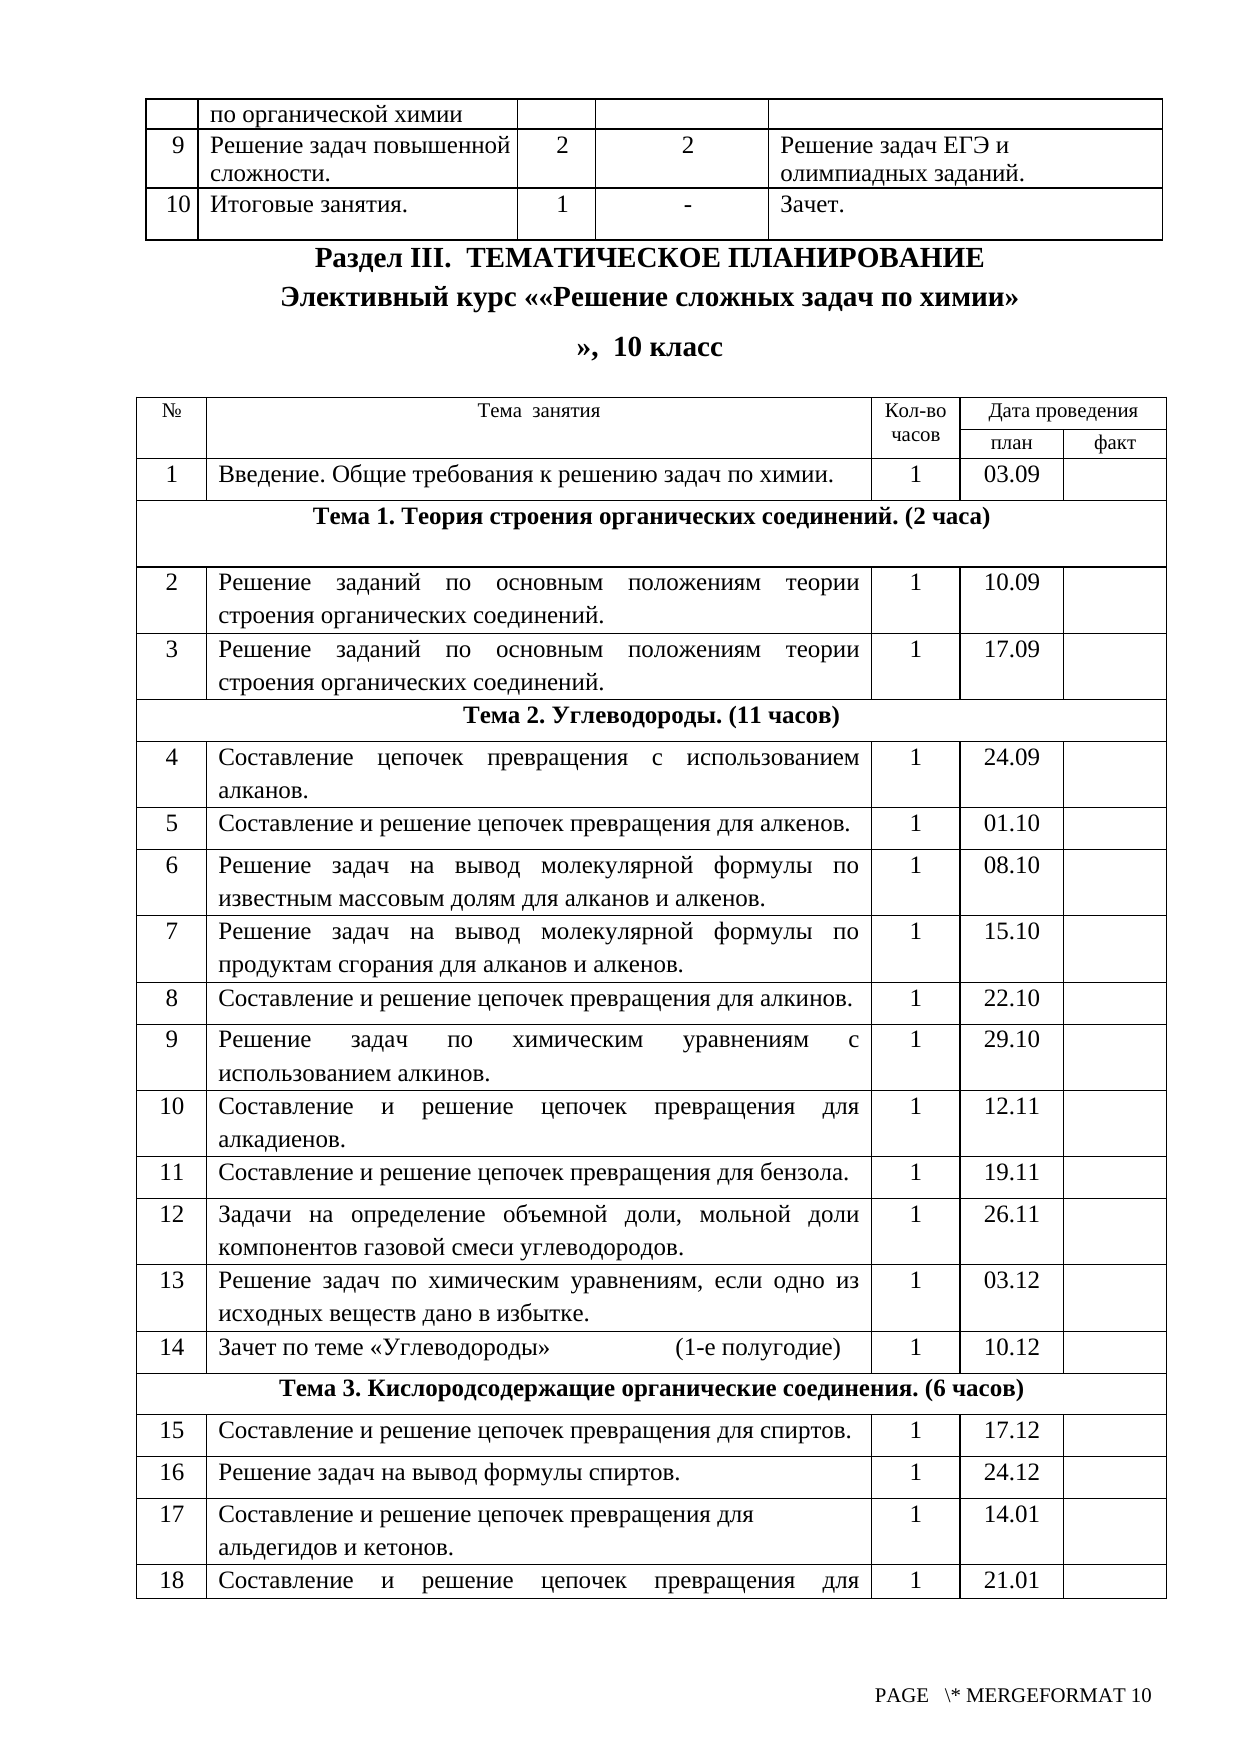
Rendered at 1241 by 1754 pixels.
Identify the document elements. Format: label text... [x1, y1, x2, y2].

table_cell 5 [137, 808, 206, 849]
table_cell 1 [872, 1499, 959, 1564]
table_cell Составление и решение цепочек превращения для алкенов. [207, 808, 871, 849]
table_cell 17 [137, 1499, 206, 1564]
table_cell Задачи на определение объемной доли, мольной доли компонентов газовой смеси углеводородов. [207, 1199, 871, 1264]
text Элективный курс ««Решение сложных задач по химии» [148, 279, 1152, 313]
table_cell Решение задач на вывод молекулярной формулы по продуктам сгорания для алканов и алкенов. [207, 916, 871, 982]
table_cell [1064, 742, 1166, 807]
table_header № [137, 398, 206, 458]
table_cell - [596, 189, 768, 239]
table_cell 1 [872, 742, 959, 807]
table_cell 1 [137, 459, 206, 500]
table_cell [1064, 634, 1166, 699]
table_cell [1064, 808, 1166, 849]
table_cell 1 [872, 1199, 959, 1264]
table_cell 1 [872, 808, 959, 849]
table_cell 19.11 [961, 1157, 1063, 1198]
table_cell 1 [872, 1157, 959, 1198]
table_cell [1064, 1457, 1166, 1498]
table_cell 2 [518, 130, 595, 187]
table_cell [1064, 1199, 1166, 1264]
table_cell 7 [137, 916, 206, 982]
table_cell Зачет. [769, 189, 1162, 239]
table_cell 12 [137, 1199, 206, 1264]
table_cell 1 [872, 983, 959, 1023]
table_header Тема занятия [207, 398, 871, 458]
table_cell 8 [137, 983, 206, 1023]
table_cell 1 [872, 568, 959, 633]
table_cell 9 [147, 130, 197, 187]
table_cell [1064, 850, 1166, 915]
table_cell 15.10 [961, 916, 1063, 982]
table_cell Зачет по теме «Углеводороды» (1-е полугодие) [207, 1332, 871, 1372]
table_cell 08.10 [961, 850, 1063, 915]
table_cell [1064, 1499, 1166, 1564]
text Раздел III. ТЕМАТИЧЕСКОЕ ПЛАНИРОВАНИЕ [148, 241, 1152, 274]
table_cell [1064, 916, 1166, 982]
table_cell [1064, 1265, 1166, 1331]
table_cell 22.10 [961, 983, 1063, 1023]
table_cell 16 [137, 1457, 206, 1498]
table_cell 9 [137, 1025, 206, 1090]
table_cell Составление и решение цепочек превращения для алкадиенов. [207, 1091, 871, 1156]
table_cell 10.12 [961, 1332, 1063, 1372]
table_cell 1 [872, 916, 959, 982]
table_cell 24.12 [961, 1457, 1063, 1498]
table_cell 6 [137, 850, 206, 915]
table_cell Введение. Общие требования к решению задач по химии. [207, 459, 871, 500]
text », 10 класс [148, 329, 1152, 363]
table_cell 1 [872, 634, 959, 699]
table_cell [1064, 1415, 1166, 1456]
table_cell Составление и решение цепочек превращения для алкинов. [207, 983, 871, 1023]
table_cell 2 [137, 568, 206, 633]
table_cell 2 [596, 130, 768, 187]
table_cell [1064, 983, 1166, 1023]
table_cell [1064, 1025, 1166, 1090]
table_cell 10 [147, 189, 197, 239]
table_cell 4 [137, 742, 206, 807]
table_cell Решение задач повышенной сложности. [199, 130, 517, 187]
table_cell 1 [872, 1265, 959, 1331]
table_cell Составление и решение цепочек превращения для бензола. [207, 1157, 871, 1198]
table_cell 10.09 [961, 568, 1063, 633]
table_cell 1 [872, 1332, 959, 1372]
table_cell 1 [872, 1565, 959, 1598]
table_cell 11 [137, 1157, 206, 1198]
table_cell 3 [596, 100, 768, 128]
table_cell 1 [872, 459, 959, 500]
table_cell 14.01 [961, 1499, 1063, 1564]
table_cell Составление цепочек превращения с использованием алканов. [207, 742, 871, 807]
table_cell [199, 100, 517, 128]
table_cell 17.09 [961, 634, 1063, 699]
table_cell 13 [137, 1265, 206, 1331]
table_cell 10 [137, 1091, 206, 1156]
table_cell 29.10 [961, 1025, 1063, 1090]
table_cell Итоговые занятия. [199, 189, 517, 239]
table_cell 03.12 [961, 1265, 1063, 1331]
table_cell [1064, 459, 1166, 500]
table_cell Решение задач по химическим уравнениям с использованием алкинов. [207, 1025, 871, 1090]
table_cell Составление и решение цепочек превращения для альдегидов и кетонов. [207, 1499, 871, 1564]
table_cell [1064, 568, 1166, 633]
table_cell 03.09 [961, 459, 1063, 500]
table_cell 1 [872, 1415, 959, 1456]
table_cell Решение задач ЕГЭ и олимпиадных заданий. [769, 130, 1162, 187]
table_header Дата проведения [961, 398, 1166, 429]
table_cell 15 [137, 1415, 206, 1456]
table_cell [1064, 1157, 1166, 1198]
table_cell Решение заданий по основным положениям теории строения органических соединений. [207, 568, 871, 633]
table_cell 1 [872, 1457, 959, 1498]
table_cell Тема 2. Углеводороды. (11 часов) [137, 700, 1166, 741]
table_cell Составление и решение цепочек превращения для спиртов. [207, 1415, 871, 1456]
table_cell 3 [137, 634, 206, 699]
table_cell 18 [137, 1565, 206, 1598]
table_cell [1064, 1332, 1166, 1372]
table_cell 3 [518, 100, 595, 128]
table_cell 1 [872, 1091, 959, 1156]
table_cell факт [1064, 430, 1166, 458]
table_cell план [961, 430, 1063, 458]
table_cell [1064, 1091, 1166, 1156]
table_cell 12.11 [961, 1091, 1063, 1156]
table_cell 21.01 [961, 1565, 1063, 1598]
table_cell Тема 3. Кислородсодержащие органические соединения. (6 часов) [137, 1374, 1166, 1414]
table_cell 01.10 [961, 808, 1063, 849]
table_cell Тема 1. Теория строения органических соединений. (2 часа) [137, 501, 1166, 566]
table_cell 24.09 [961, 742, 1063, 807]
table_cell Решение задач по химическим уравнениям, если одно из исходных веществ дано в избытке. [207, 1265, 871, 1331]
table_cell Решение задач на вывод формулы спиртов. [207, 1457, 871, 1498]
table_cell Решение заданий по основным положениям теории строения органических соединений. [207, 634, 871, 699]
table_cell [769, 100, 1162, 128]
table_cell 8 [147, 100, 197, 128]
table_cell 1 [872, 1025, 959, 1090]
table_cell 1 [518, 189, 595, 239]
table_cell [207, 1565, 871, 1598]
table_cell 14 [137, 1332, 206, 1372]
table_cell 1 [872, 850, 959, 915]
table_cell 17.12 [961, 1415, 1063, 1456]
table_header Кол-во часов [872, 398, 959, 458]
table_cell Решение задач на вывод молекулярной формулы по известным массовым долям для алканов и алкенов. [207, 850, 871, 915]
table_cell [1064, 1565, 1166, 1598]
table_cell 26.11 [961, 1199, 1063, 1264]
